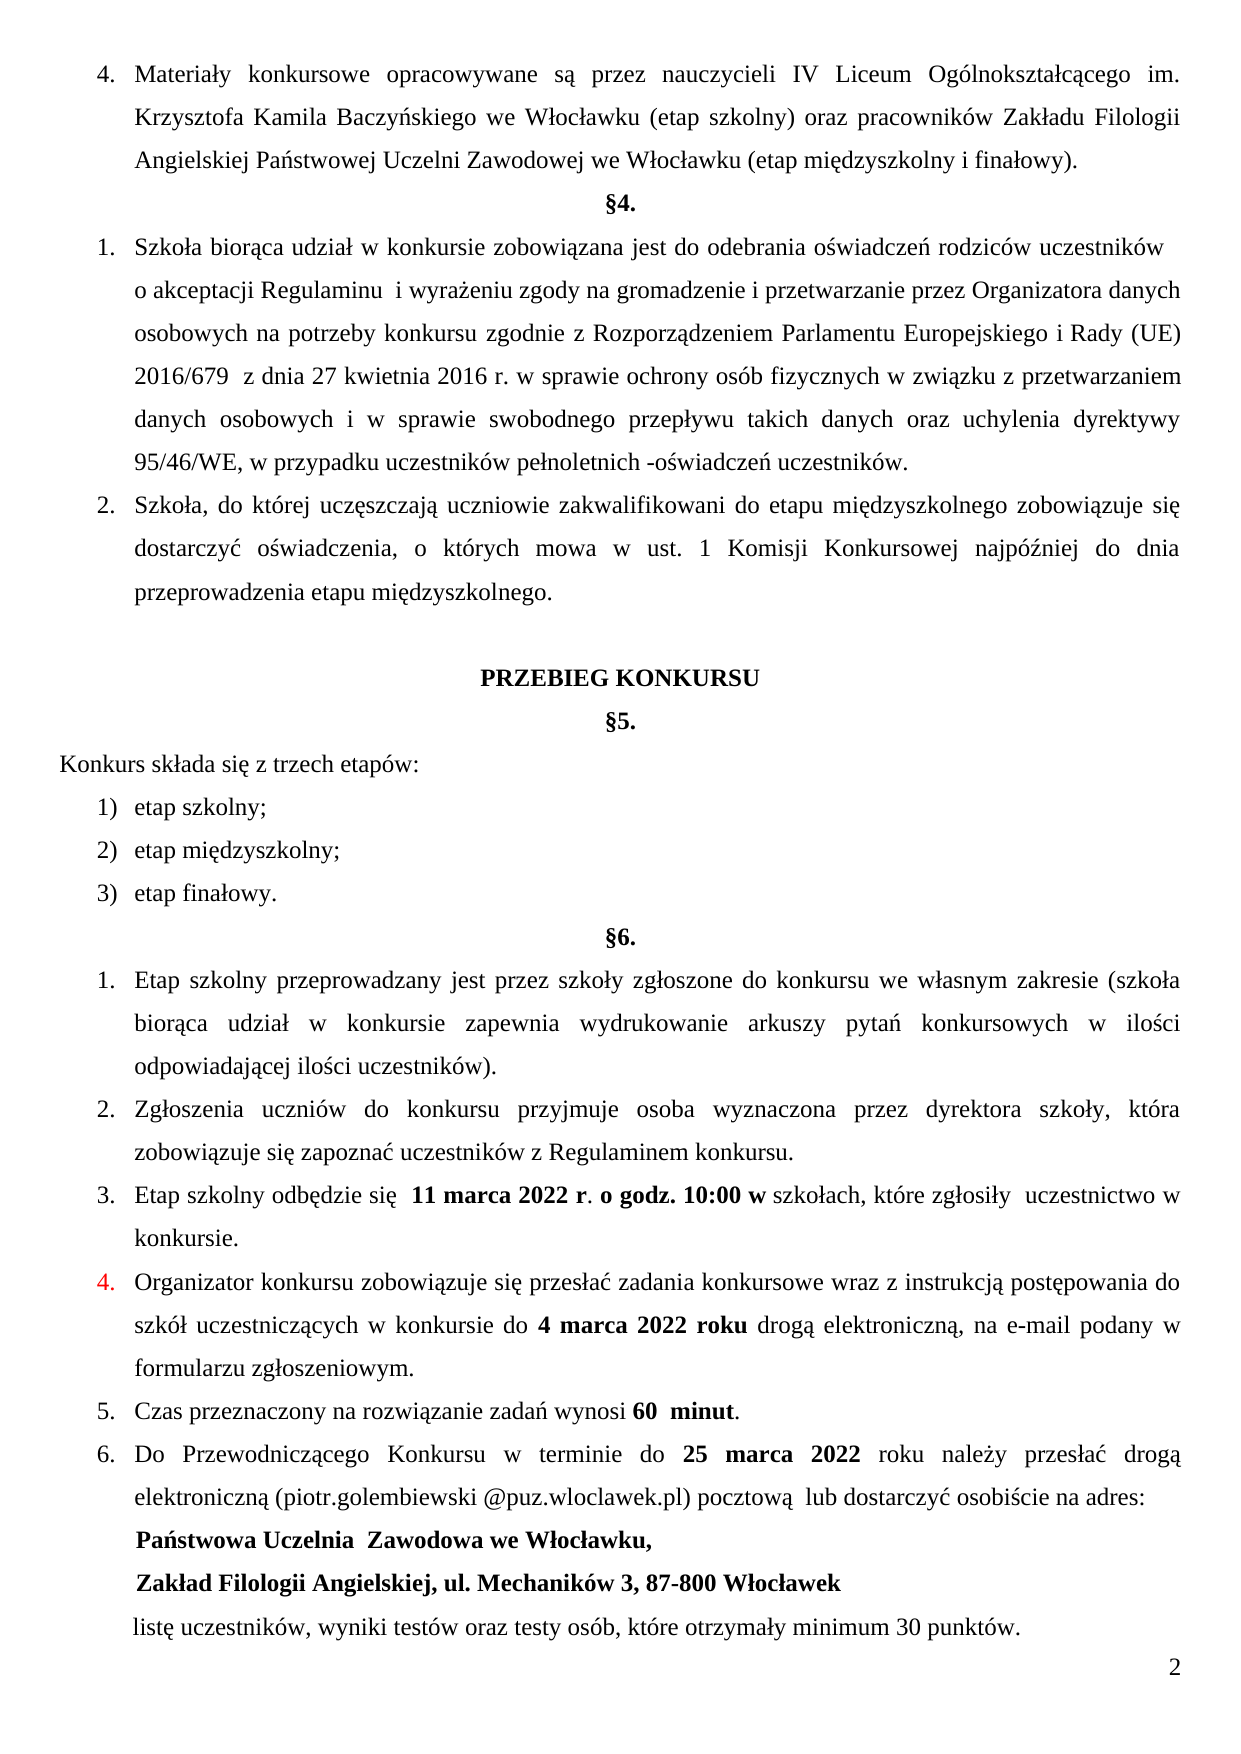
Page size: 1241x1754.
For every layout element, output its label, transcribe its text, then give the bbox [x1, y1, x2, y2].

text Konkurs składa się z trzech etapów: [59, 749, 1181, 778]
list Zakład Filologii Angielskiej, ul. Mechaników 3, 87-800 Włocławek [136, 1568, 1181, 1597]
list Czas przeznaczony na rozwiązanie zadań wynosi 60 minut. [97, 1396, 1181, 1425]
list listę uczestników, wyniki testów oraz testy osób, które otrzymały minimum 30 punktów. [132, 1612, 1181, 1640]
list etap międzyszkolny; [97, 835, 1181, 864]
text §5. [59, 706, 1181, 735]
list Szkoła, do której uczęszczają uczniowie zakwalifikowani do etapu międzyszkolnego zobowiązuje się dostarczyć oświadczenia, o których mowa w ust. 1 Komisji Konkursowej najpóźniej do dnia przeprowadzenia etapu międzyszkolnego. [97, 490, 1181, 605]
list Organizator konkursu zobowiązuje się przesłać zadania konkursowe wraz z instrukcją postępowania do szkół uczestniczących w konkursie do 4 marca 2022 roku drogą elektroniczną, na e-mail podany w formularzu zgłoszeniowym. [97, 1267, 1181, 1382]
text §6. [59, 922, 1181, 950]
list Państwowa Uczelnia Zawodowa we Włocławku, [136, 1525, 1181, 1554]
list etap finałowy. [97, 878, 1181, 907]
list Do Przewodniczącego Konkursu w terminie do 25 marca 2022 roku należy przesłać drogą elektroniczną (piotr.golembiewski @puz.wloclawek.pl) pocztową lub dostarczyć osobiście na adres: [97, 1439, 1181, 1511]
list Szkoła biorąca udział w konkursie zobowiązana jest do odebrania oświadczeń rodziców uczestników o akceptacji Regulaminu i wyrażeniu zgody na gromadzenie i przetwarzanie przez Organizatora danych osobowych na potrzeby konkursu zgodnie z Rozporządzeniem Parlamentu Europejskiego i Rady (UE) 2016/679 z dnia 27 kwietnia 2016 r. w sprawie ochrony osób fizycznych w związku z przetwarzaniem danych osobowych i w sprawie swobodnego przepływu takich danych oraz uchylenia dyrektywy 95/46/WE, w przypadku uczestników pełnoletnich -oświadczeń uczestników. [97, 232, 1181, 476]
list Etap szkolny odbędzie się 11 marca 2022 r. o godz. 10:00 w szkołach, które zgłosiły uczestnictwo w konkursie. [97, 1180, 1181, 1252]
text PRZEBIEG KONKURSU [59, 663, 1181, 692]
text §4. [59, 188, 1181, 217]
list Etap szkolny przeprowadzany jest przez szkoły zgłoszone do konkursu we własnym zakresie (szkoła biorąca udział w konkursie zapewnia wydrukowanie arkuszy pytań konkursowych w ilości odpowiadającej ilości uczestników). [97, 965, 1181, 1080]
list etap szkolny; [97, 792, 1181, 821]
list Zgłoszenia uczniów do konkursu przyjmuje osoba wyznaczona przez dyrektora szkoły, która zobowiązuje się zapoznać uczestników z Regulaminem konkursu. [97, 1094, 1181, 1166]
list Materiały konkursowe opracowywane są przez nauczycieli IV Liceum Ogólnokształcącego im. Krzysztofa Kamila Baczyńskiego we Włocławku (etap szkolny) oraz pracowników Zakładu Filologii Angielskiej Państwowej Uczelni Zawodowej we Włocławku (etap międzyszkolny i finałowy). [97, 59, 1181, 174]
